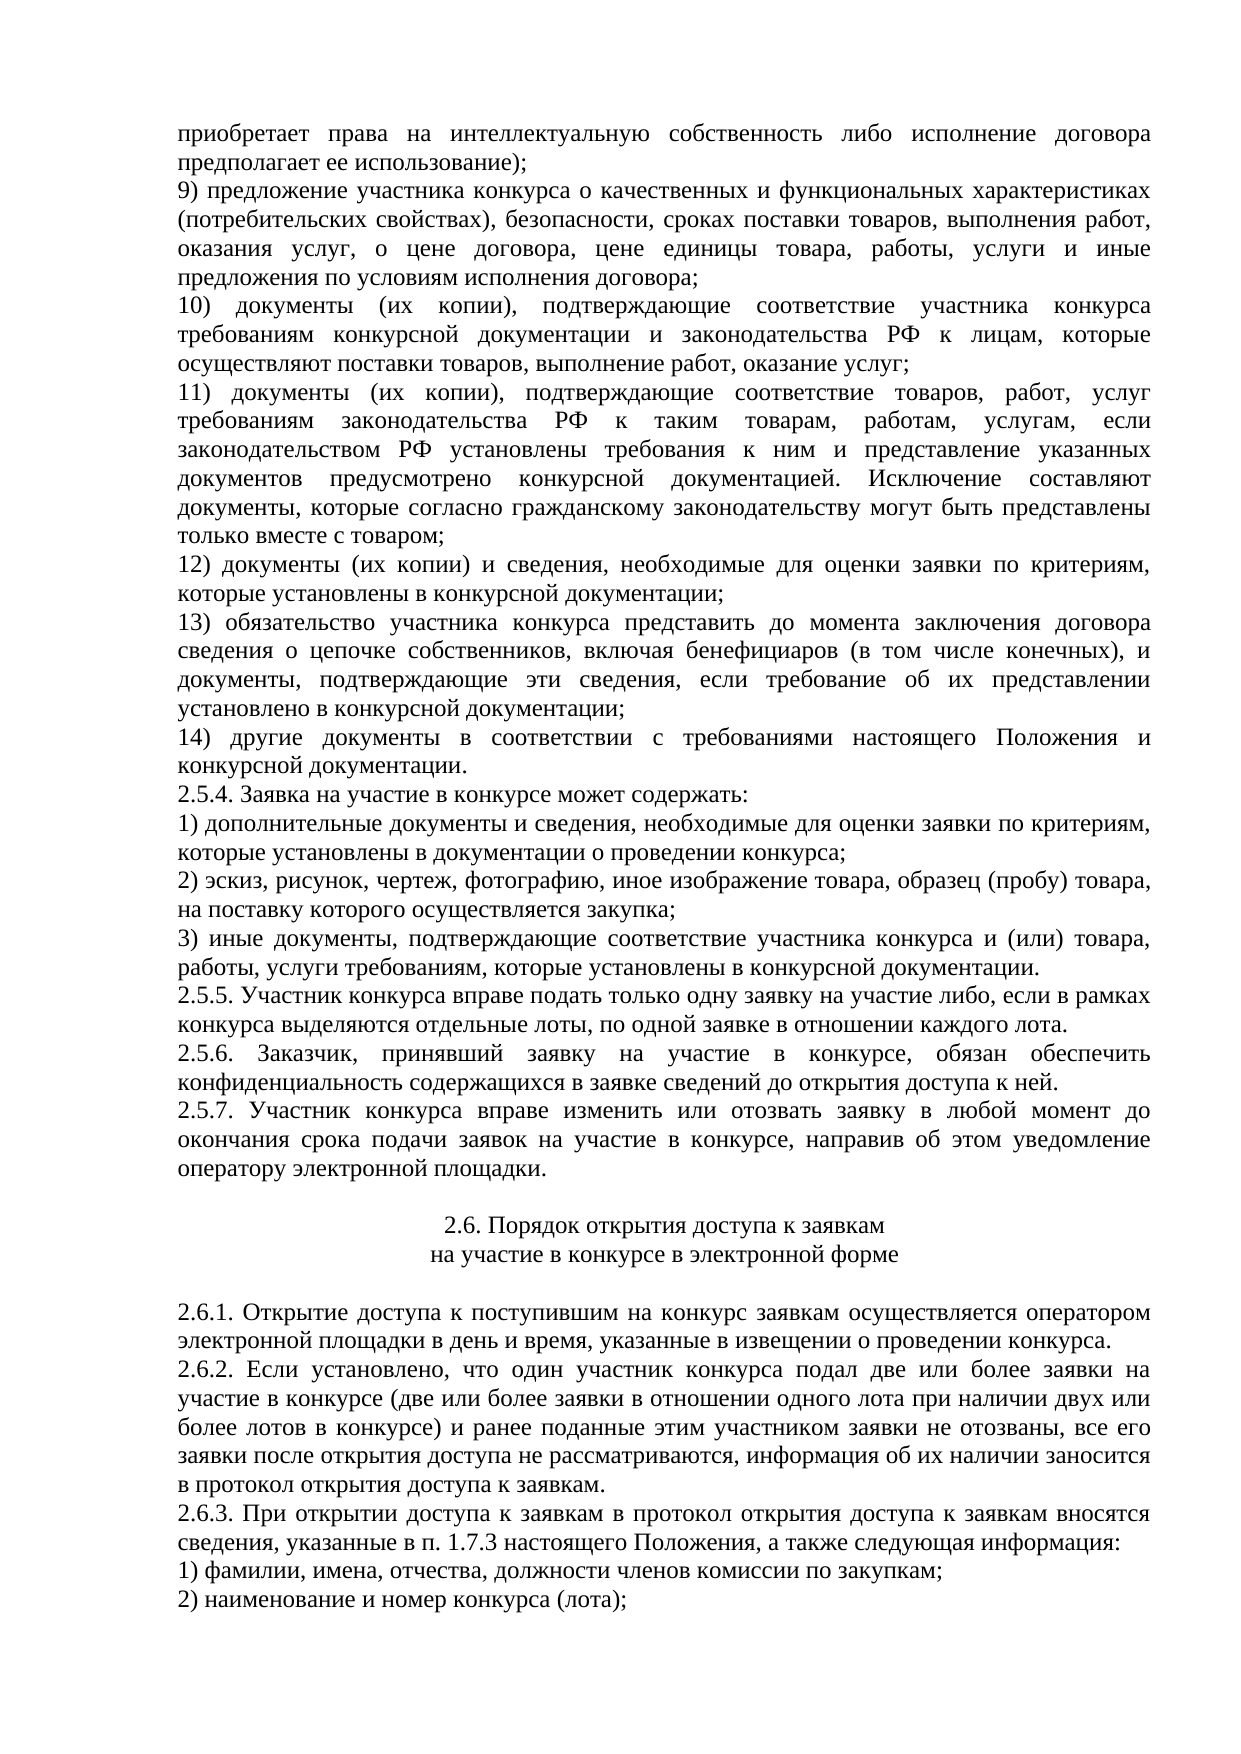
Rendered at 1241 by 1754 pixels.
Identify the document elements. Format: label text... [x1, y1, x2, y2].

text 12) документы (их копии) и сведения, необходимые для оценки заявки по критериям, которые установлены в конкурсной документации; [177, 549, 1152, 607]
text 2) наименование и номер конкурса (лота); [177, 1584, 1152, 1613]
text 10) документы (их копии), подтверждающие соответствие участника конкурса требованиям конкурсной документации и законодательства РФ к лицам, которые осуществляют поставки товаров, выполнение работ, оказание услуг; [177, 291, 1152, 377]
text на участие в конкурсе в электронной форме [177, 1239, 1152, 1268]
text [177, 118, 1152, 176]
text 14) другие документы в соответствии с требованиями настоящего Положения и конкурсной документации. [177, 722, 1152, 779]
text 1) дополнительные документы и сведения, необходимые для оценки заявки по критериям, которые установлены в документации о проведении конкурса; [177, 808, 1152, 866]
text 9) предложение участника конкурса о качественных и функциональных характеристиках (потребительских свойствах), безопасности, сроках поставки товаров, выполнения работ, оказания услуг, о цене договора, цене единицы товара, работы, услуги и иные предложения по условиям исполнения договора; [177, 176, 1152, 291]
text 2.6. Порядок открытия доступа к заявкам [177, 1211, 1152, 1239]
text 2.6.3. При открытии доступа к заявкам в протокол открытия доступа к заявкам вносятся сведения, указанные в п. 1.7.3 настоящего Положения, а также следующая информация: [177, 1498, 1152, 1556]
text 11) документы (их копии), подтверждающие соответствие товаров, работ, услуг требованиям законодательства РФ к таким товарам, работам, услугам, если законодательством РФ установлены требования к ним и представление указанных документов предусмотрено конкурсной документацией. Исключение составляют документы, которые согласно гражданскому законодательству могут быть представлены только вместе с товаром; [177, 377, 1152, 549]
text 2.5.7. Участник конкурса вправе изменить или отозвать заявку в любой момент до окончания срока подачи заявок на участие в конкурсе, направив об этом уведомление оператору электронной площадки. [177, 1096, 1152, 1182]
text 13) обязательство участника конкурса представить до момента заключения договора сведения о цепочке собственников, включая бенефициаров (в том числе конечных), и документы, подтверждающие эти сведения, если требование об их представлении установлено в конкурсной документации; [177, 607, 1152, 722]
text 2.6.1. Открытие доступа к поступившим на конкурс заявкам осуществляется оператором электронной площадки в день и время, указанные в извещении о проведении конкурса. [177, 1297, 1152, 1354]
text 2.6.2. Если установлено, что один участник конкурса подал две или более заявки на участие в конкурсе (две или более заявки в отношении одного лота при наличии двух или более лотов в конкурсе) и ранее поданные этим участником заявки не отозваны, все его заявки после открытия доступа не рассматриваются, информация об их наличии заносится в протокол открытия доступа к заявкам. [177, 1354, 1152, 1498]
text 2.5.4. Заявка на участие в конкурсе может содержать: [177, 779, 1152, 808]
text 2.5.5. Участник конкурса вправе подать только одну заявку на участие либо, если в рамках конкурса выделяются отдельные лоты, по одной заявке в отношении каждого лота. [177, 981, 1152, 1038]
text 2.5.6. Заказчик, принявший заявку на участие в конкурсе, обязан обеспечить конфиденциальность содержащихся в заявке сведений до открытия доступа к ней. [177, 1038, 1152, 1096]
text 3) иные документы, подтверждающие соответствие участника конкурса и (или) товара, работы, услуги требованиям, которые установлены в конкурсной документации. [177, 923, 1152, 981]
text 2) эскиз, рисунок, чертеж, фотографию, иное изображение товара, образец (пробу) товара, на поставку которого осуществляется закупка; [177, 866, 1152, 923]
text 1) фамилии, имена, отчества, должности членов комиссии по закупкам; [177, 1556, 1152, 1584]
